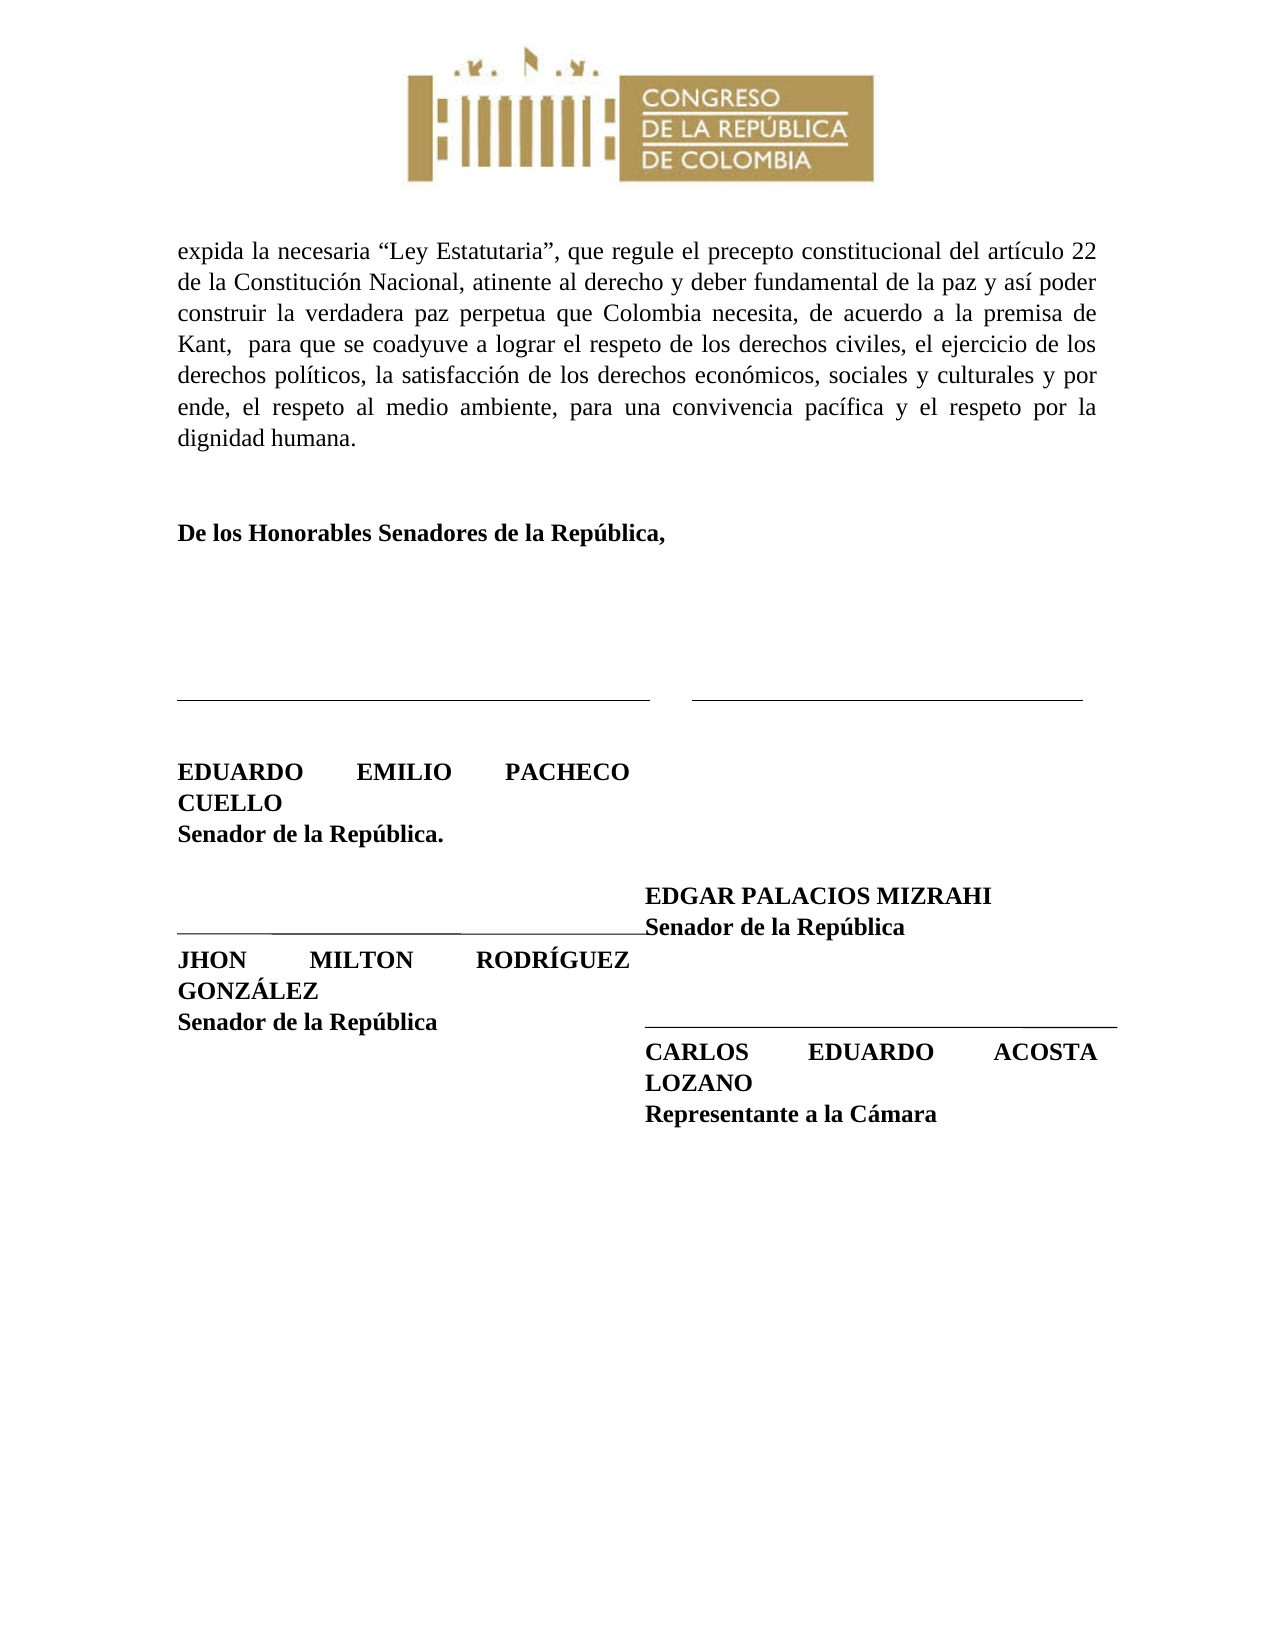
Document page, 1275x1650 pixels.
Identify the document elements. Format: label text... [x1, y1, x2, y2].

text Senador de la República. [177, 819, 630, 847]
text JHON MILTON RODRÍGUEZ GONZÁLEZ [177, 945, 630, 1005]
text Senador de la República [645, 912, 1098, 941]
text Representante a la Cámara [645, 1099, 1098, 1128]
text CARLOS EDUARDO ACOSTA LOZANO [645, 1037, 1098, 1097]
picture [382, 44, 893, 204]
text EDUARDO EMILIO PACHECO CUELLO [177, 757, 630, 816]
text Senador de la República [177, 1007, 630, 1036]
text De los Honorables Senadores de la República, [177, 518, 1098, 547]
text EDGAR PALACIOS MIZRAHI [645, 881, 1098, 909]
